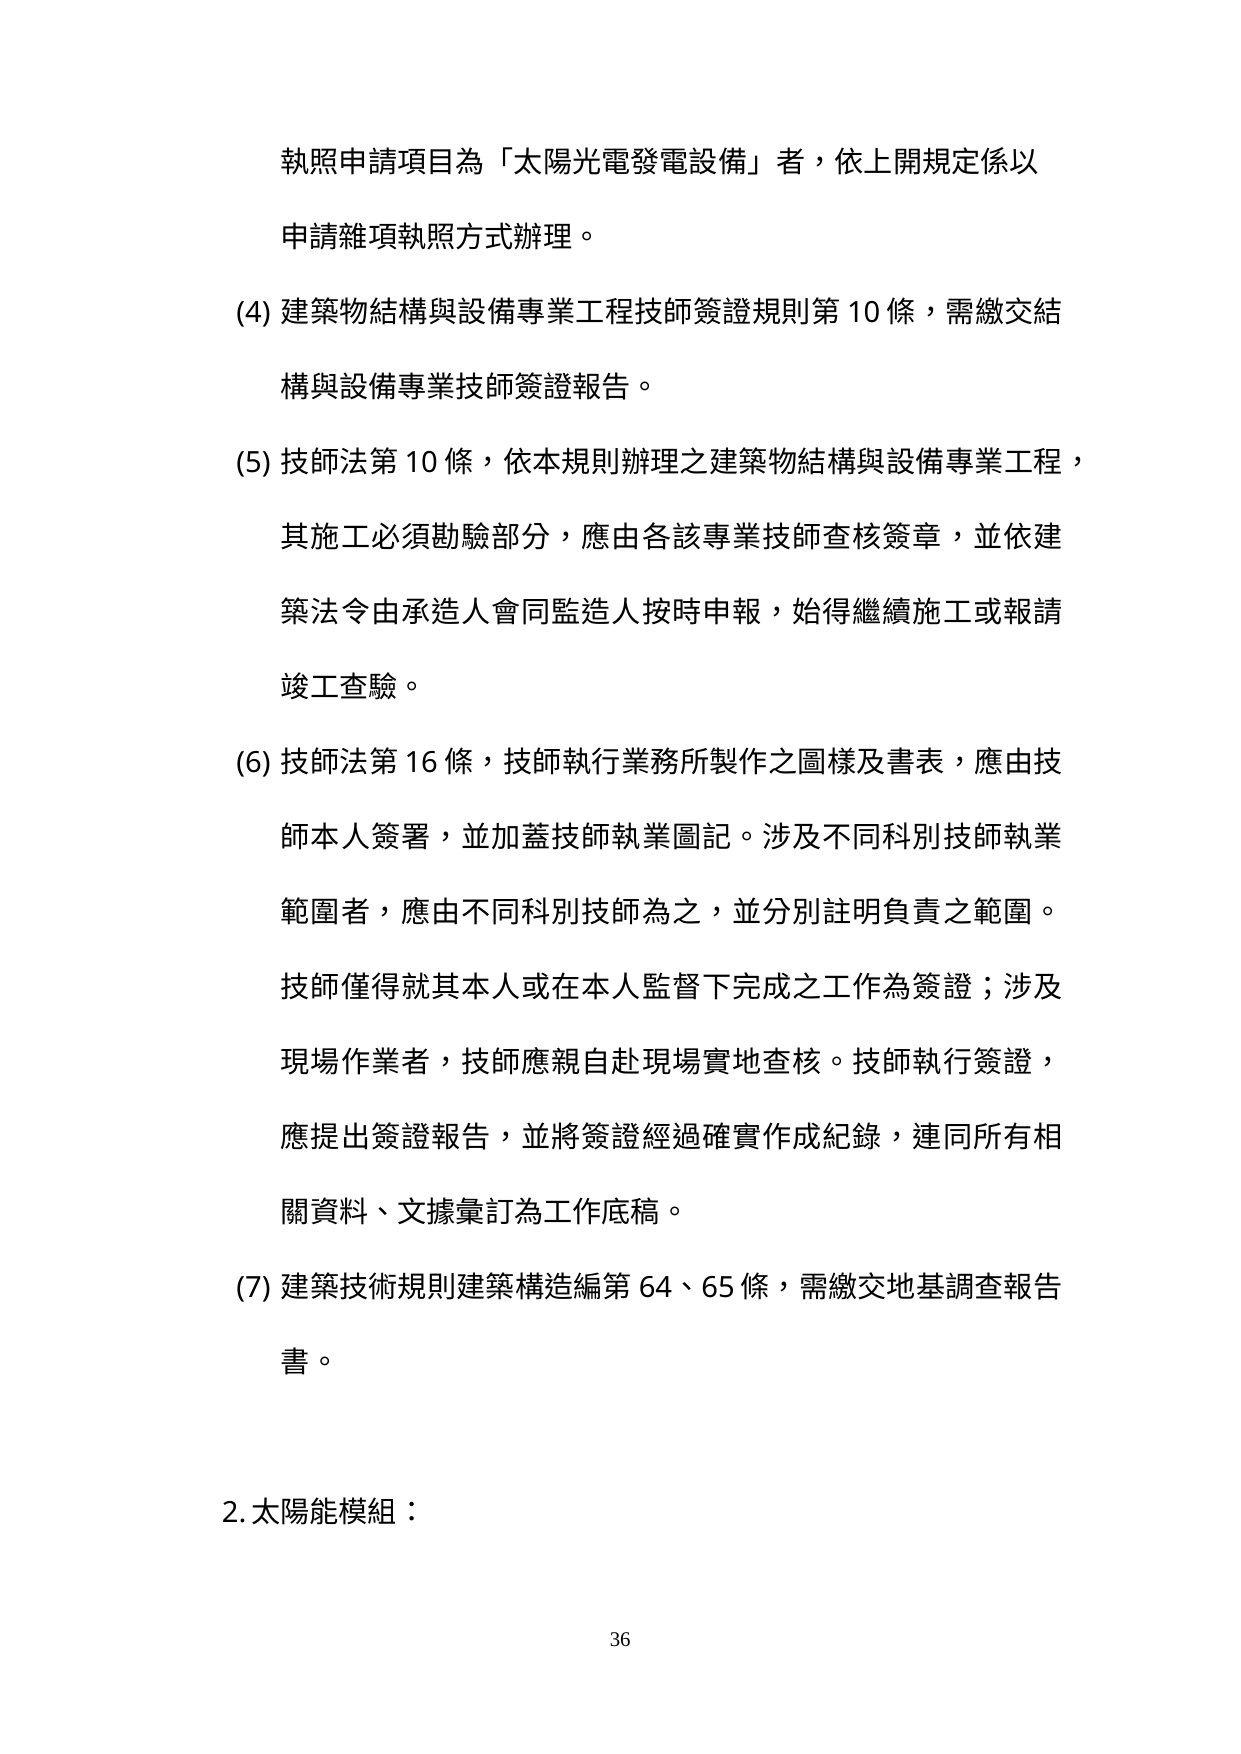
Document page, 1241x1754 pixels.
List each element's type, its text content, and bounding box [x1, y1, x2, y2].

list 建築技術規則建築構造編第64、65條，需繳交地基調查報告書。 [236, 1247, 1063, 1397]
list 太陽能模組： [222, 1472, 1063, 1547]
list 技師法第16條，技師執行業務所製作之圖樣及書表，應由技師本人簽署，並加蓋技師執業圖記。涉及不同科別技師執業範圍者，應由不同科別技師為之，並分別註明負責之範圍。技師僅得就其本人或在本人監督下完成之工作為簽證；涉及現場作業者，技師應親自赴現場實地查核。技師執行簽證，應提出簽證報告，並將簽證經過確實作成紀錄，連同所有相關資料、文據彙訂為工作底稿。 [236, 722, 1063, 1247]
list 技師法第10條，依本規則辦理之建築物結構與設備專業工程，其施工必須勘驗部分，應由各該專業技師查核簽章，並依建築法令由承造人會同監造人按時申報，始得繼續施工或報請竣工查驗。 [236, 422, 1063, 722]
list 建築物結構與設備專業工程技師簽證規則第10條，需繳交結構與設備專業技師簽證報告。 [236, 272, 1063, 422]
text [280, 122, 1063, 272]
